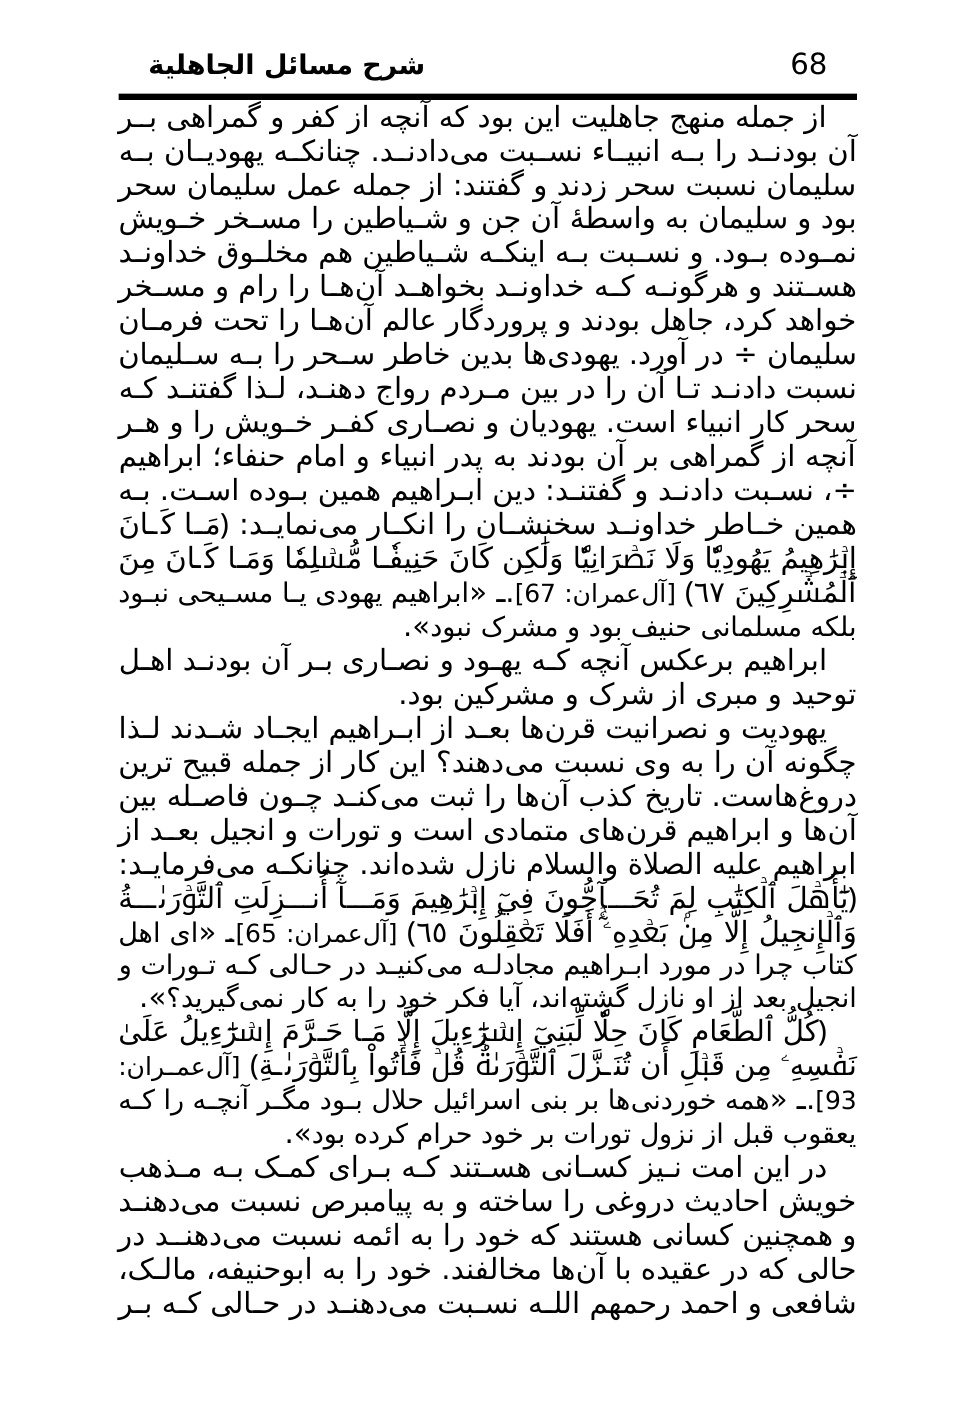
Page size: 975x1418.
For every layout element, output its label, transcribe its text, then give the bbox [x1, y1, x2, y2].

text ابراهیم برعکس آنچه که یهود و نصاری بر آن بودند اهل توحید و مبری از شرک و مشرکین بود. [118, 643, 857, 711]
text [118, 1150, 857, 1320]
text ﴿كُلُّ ٱلطَّعَامِ كَانَ حِلّٗا لِّبَنِيٓ إِسۡرَٰٓءِيلَ إِلَّا مَا حَرَّمَ إِسۡرَٰٓءِيلُ عَلَىٰ نَفۡسِهِۦ مِن قَبۡلِ أَن تُنَزَّلَ ٱلتَّوۡرَىٰةُۚ قُلۡ فَأۡتُواْ بِٱلتَّوۡرَىٰةِ﴾ [آل‌عمران: 93]. «همه خوردنی‌ها بر بنی اسرائیل حلال بود مگر آنچه را که یعقوب قبل از نزول تورات بر خود حرام کرده بود». [118, 1014, 857, 1150]
text یهودیت و نصرانیت قرن‌ها بعد از ابراهیم ایجاد شدند لذا چگونه آن را به وی نسبت می‌دهند؟ این کار از جمله قبیح ترین دروغ‌هاست. تاریخ کذب آن‌ها را ثبت می‌کند چون فاصله بین آن‌ها و ابراهیم قرن‌های متمادی است و تورات و انجیل بعد از ابراهیم عليه الصلاة والسلام نازل شده‌اند. چنانکه می‌فرماید: ﴿يَٰٓأَهۡلَ ٱلۡكِتَٰبِ لِمَ تُحَآجُّونَ فِيٓ إِبۡرَٰهِيمَ وَمَآ أُنزِلَتِ ٱلتَّوۡرَىٰةُ وَٱلۡإِنجِيلُ إِلَّا مِنۢ بَعۡدِهِۦٓۚ أَفَلَا تَعۡقِلُونَ ٦٥﴾ [آل‌عمران: 65]. «ای اهل کتاب چرا در مورد ابراهیم مجادله می‌کنید در حالی که تورات و انجیل بعد از او نازل گشته‌اند، آیا فکر خود را به کار نمی‌گیرید؟». [118, 711, 857, 1014]
text از جمله منهج جاهلیت این بود که آنچه از کفر و گمراهی بر آن بودند را به انبیاء نسبت می‌دادند. چنانکه یهودیان به سلیمان نسبت سحر زدند و گفتند: از جمله عمل سلیمان سحر بود و سلیمان به واسطۀ آن جن و شیاطین را مسخر خویش نموده بود. و نسبت به اینکه شیاطین هم مخلوق خداوند هستند و هرگونه که خداوند بخواهد آن‌ها را رام و مسخر خواهد کرد، جاهل بودند و پروردگار عالم آن‌ها را تحت فرمان سلیمان ÷ در آورد. یهودی‌ها بدین خاطر سحر را به سلیمان نسبت دادند تا آن را در بین مردم رواج دهند، لذا گفتند که سحر کار انبیاء است. یهودیان و نصاری کفر خویش را و هر آنچه از گمراهی بر آن بودند به پدر انبیاء و امام حنفاء؛ ابراهیم ÷، نسبت دادند و گفتند: دین ابراهیم همین بوده است. به همین خاطر خداوند سخنشان را انکار می‌نماید: ﴿مَا كَانَ إِبۡرَٰهِيمُ يَهُودِيّٗا وَلَا نَصۡرَانِيّٗا وَلَٰكِن كَانَ حَنِيفٗا مُّسۡلِمٗا وَمَا كَانَ مِنَ ٱلۡمُشۡرِكِينَ ٦٧﴾ [آل‌عمران: 67]. «ابراهیم یهودی یا مسیحی نبود بلکه مسلمانی حنیف بود و مشرک نبود». [118, 100, 857, 643]
